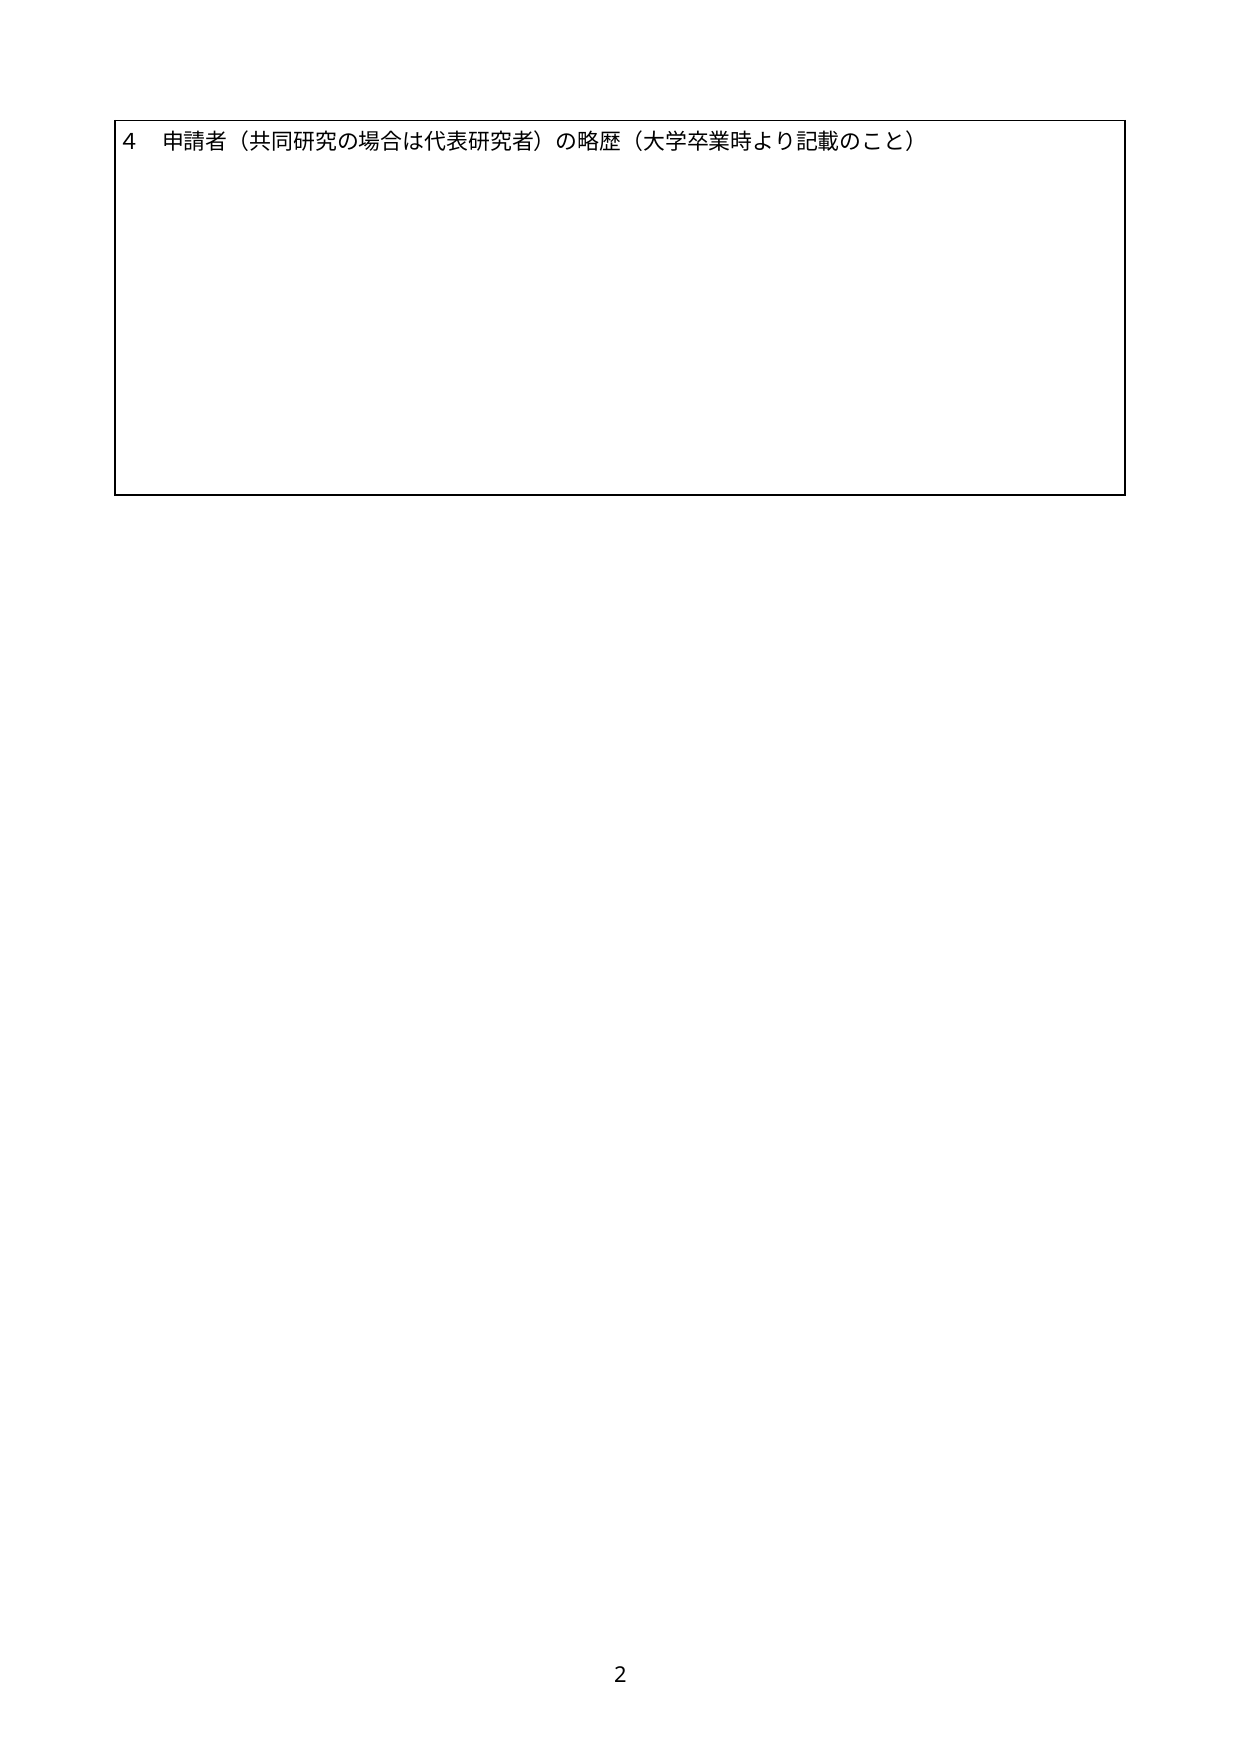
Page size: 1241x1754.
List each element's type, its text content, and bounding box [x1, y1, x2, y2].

table_cell ４ 申請者（共同研究の場合は代表研究者）の略歴（大学卒業時より記載のこと） [116, 121, 1124, 493]
